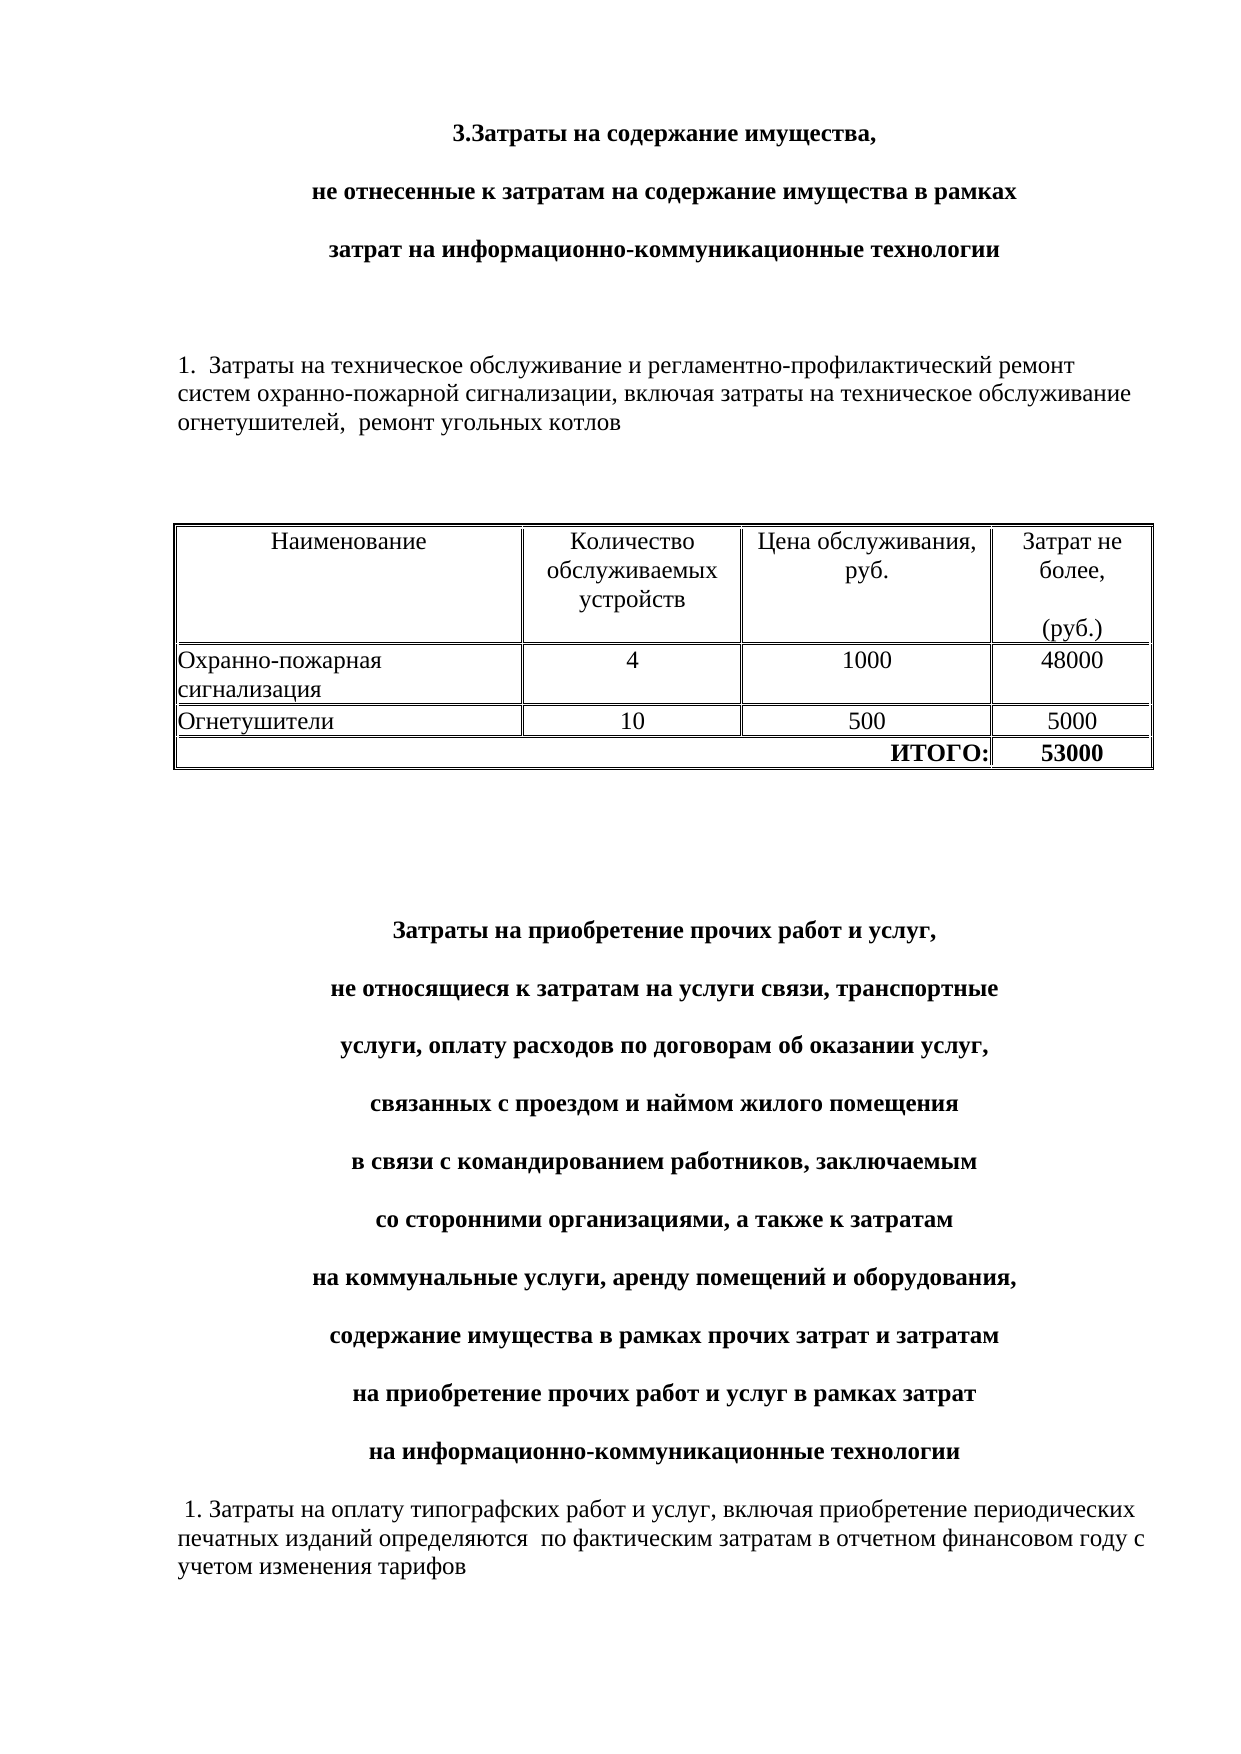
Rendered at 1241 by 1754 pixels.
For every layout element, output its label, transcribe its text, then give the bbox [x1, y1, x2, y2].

text услуги, оплату расходов по договорам об оказании услуг, [177, 1031, 1152, 1059]
table_header Затрат не более, (руб.) [992, 527, 1151, 642]
table_cell 48000 [992, 642, 1152, 702]
table_cell 53000 [992, 735, 1151, 766]
table_header Наименование [177, 527, 522, 642]
text связанных с проездом и наймом жилого помещения [177, 1088, 1152, 1117]
text 3.Затраты на содержание имущества, [177, 118, 1152, 147]
table_cell Огнетушители [177, 703, 521, 734]
table_header Цена обслуживания, руб. [742, 527, 992, 642]
table_cell Охранно-пожарная сигнализация [175, 642, 522, 702]
table_cell 5000 [993, 703, 1151, 734]
text со сторонними организациями, а также к затратам [177, 1204, 1152, 1233]
text в связи с командированием работников, заключаемым [177, 1146, 1152, 1175]
table_cell 10 [524, 706, 740, 734]
table_cell 4 [524, 645, 740, 702]
text не отнесенные к затратам на содержание имущества в рамках [177, 176, 1152, 205]
table_header Количество обслуживаемых устройств [523, 527, 742, 642]
table_cell 1000 [743, 645, 990, 702]
text на информационно-коммуникационные технологии [177, 1436, 1152, 1465]
text Затраты на приобретение прочих работ и услуг, [177, 915, 1152, 943]
text затрат на информационно-коммуникационные технологии [177, 234, 1152, 263]
text на коммунальные услуги, аренду помещений и оборудования, [177, 1262, 1152, 1291]
text 1. Затраты на техническое обслуживание и регламентно-профилактический ремонт систем охранно-пожарной сигнализации, включая затраты на техническое обслуживание огнетушителей, ремонт угольных котлов [177, 350, 1152, 436]
text не относящиеся к затратам на услуги связи, транспортные [177, 973, 1152, 1001]
table_cell 500 [743, 706, 990, 734]
text на приобретение прочих работ и услуг в рамках затрат [177, 1378, 1152, 1407]
text содержание имущества в рамках прочих затрат и затратам [177, 1320, 1152, 1349]
table_cell ИТОГО: [177, 735, 992, 766]
text 1. Затраты на оплату типографских работ и услуг, включая приобретение периодических печатных изданий определяются по фактическим затратам в отчетном финансовом году с учетом изменения тарифов [177, 1494, 1152, 1580]
